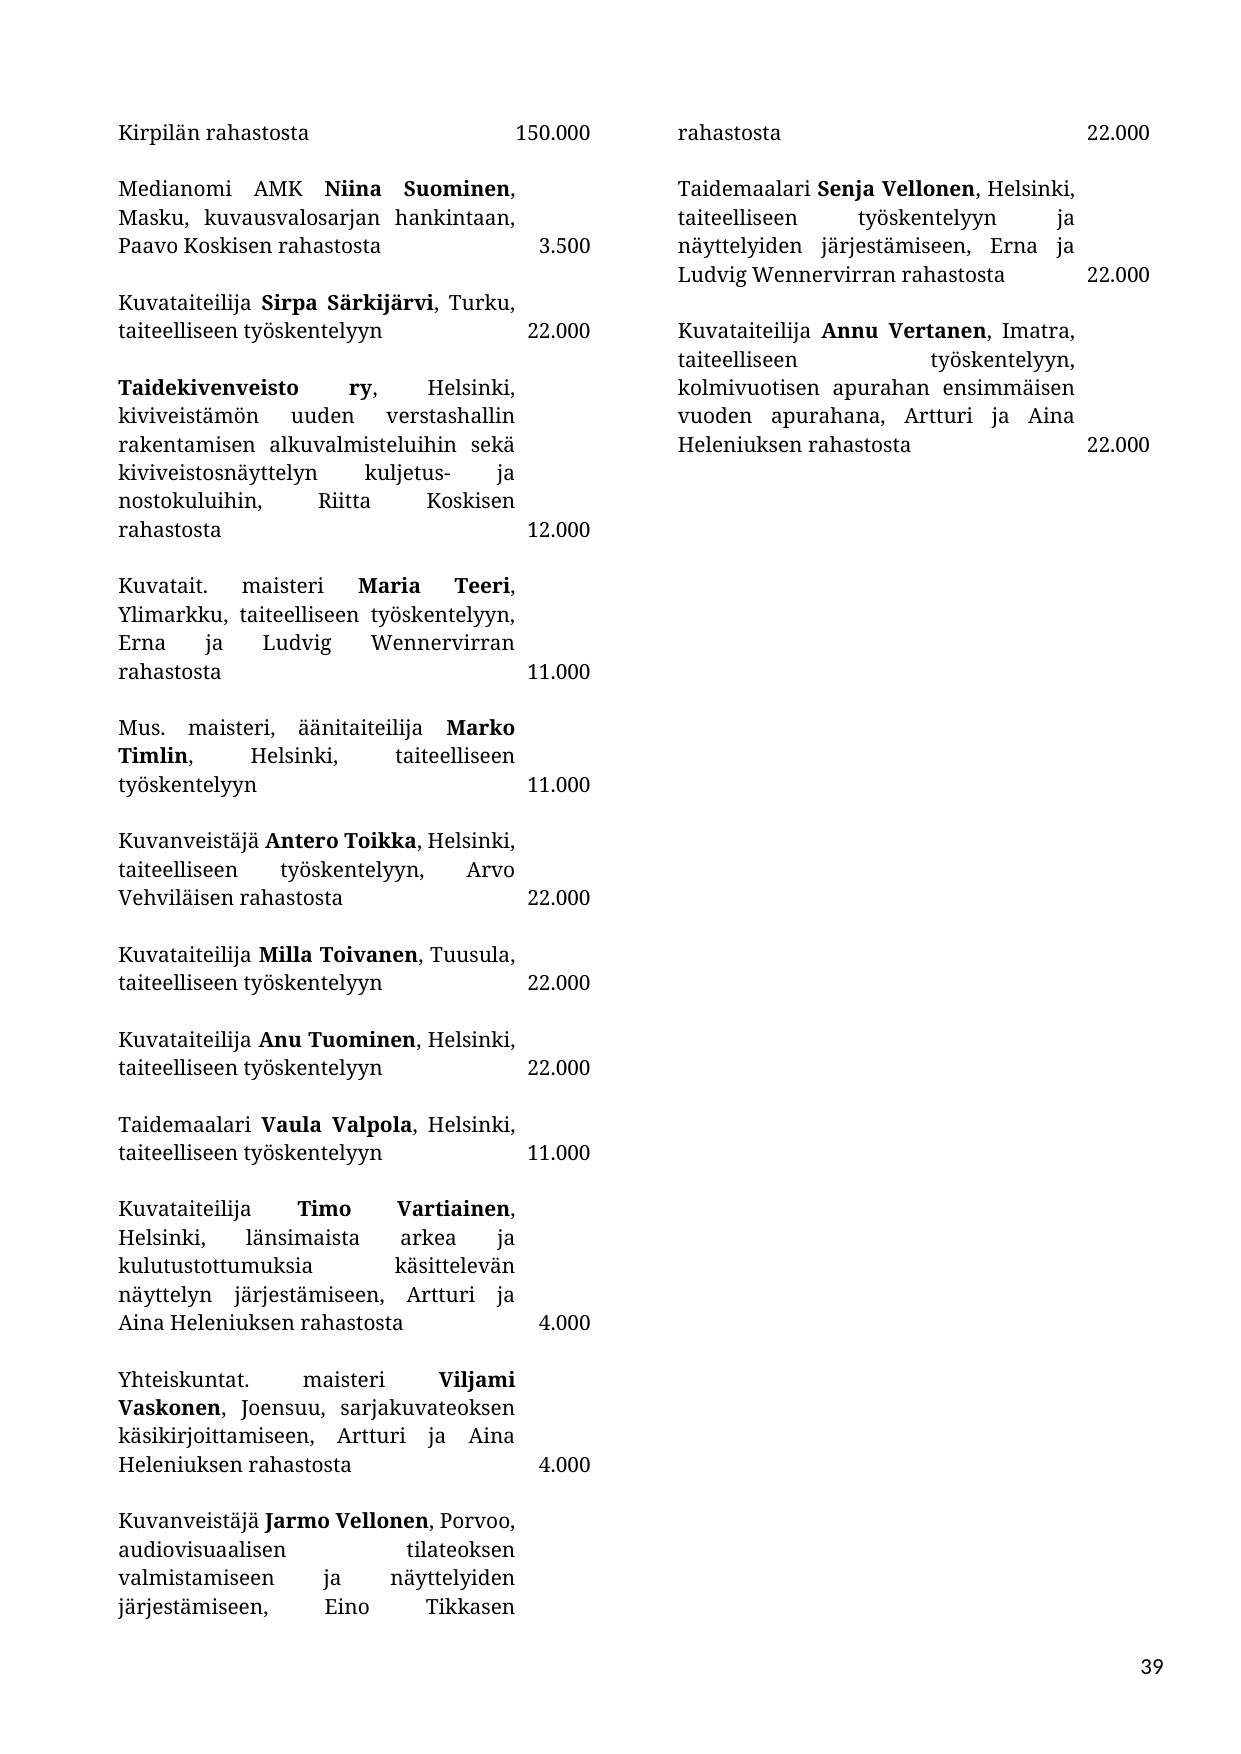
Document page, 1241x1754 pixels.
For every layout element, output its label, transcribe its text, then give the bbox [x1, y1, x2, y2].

text Medianomi AMK Niina Suominen, Masku, kuvausvalosarjan hankintaan, Paavo Koskisen rahastosta 3.500 [118, 174, 515, 288]
text Kuvanveistäjä Jarmo Vellonen, Porvoo, audiovisuaalisen tilateoksen valmistamiseen ja näyttelyiden järjestämiseen, Eino Tikkasen rahastosta 22.000 [118, 1507, 515, 1620]
text Taidekivenveisto ry, Helsinki, kiviveistämön uuden verstashallin rakentamisen alkuvalmisteluihin sekä kiviveistosnäyttelyn kuljetus- ja nostokuluihin, Riitta Koskisen rahastosta 12.000 [118, 373, 515, 571]
text Kuvataiteilija Annu Vertanen, Imatra, taiteelliseen työskentelyyn, kolmivuotisen apurahan ensimmäisen vuoden apurahana, Artturi ja Aina Heleniuksen rahastosta 22.000 [678, 316, 1075, 487]
text Taidemaalari Vaula Valpola, Helsinki, taiteelliseen työskentelyyn 11.000 [118, 1110, 515, 1194]
text Mus. maisteri, äänitaiteilija Marko Timlin, Helsinki, taiteelliseen työskentelyyn 11.000 [118, 713, 515, 827]
text Kuvataiteilija Timo Vartiainen, Helsinki, länsimaista arkea ja kulutustottumuksia käsittelevän näyttelyn järjestämiseen, Artturi ja Aina Heleniuksen rahastosta 4.000 [118, 1194, 515, 1365]
text Kuvanveistäjä Jarmo Vellonen, Porvoo, audiovisuaalisen tilateoksen valmistamiseen ja näyttelyiden järjestämiseen, Eino Tikkasen rahastosta 22.000 [678, 118, 1075, 174]
text Taidemaalari Senja Vellonen, Helsinki, taiteelliseen työskentelyyn ja näyttelyiden järjestämiseen, Erna ja Ludvig Wennervirran rahastosta 22.000 [678, 174, 1075, 316]
text Kuvataiteilija Anu Tuominen, Helsinki, taiteelliseen työskentelyyn 22.000 [118, 1025, 515, 1110]
text Yhteiskuntat. maisteri Viljami Vaskonen, Joensuu, sarjakuvateoksen käsikirjoittamiseen, Artturi ja Aina Heleniuksen rahastosta 4.000 [118, 1365, 515, 1507]
text Kuvanveistäjä Antero Toikka, Helsinki, taiteelliseen työskentelyyn, Arvo Vehviläisen rahastosta 22.000 [118, 827, 515, 940]
text Kuvataiteilija Sirpa Särkijärvi, Turku, taiteelliseen työskentelyyn 22.000 [118, 288, 515, 373]
text Kuvataiteilija Milla Toivanen, Tuusula, taiteelliseen työskentelyyn 22.000 [118, 940, 515, 1025]
text Kuvatait. maisteri Maria Teeri, Ylimarkku, taiteelliseen työskentelyyn, Erna ja Ludvig Wennervirran rahastosta 11.000 [118, 571, 515, 713]
